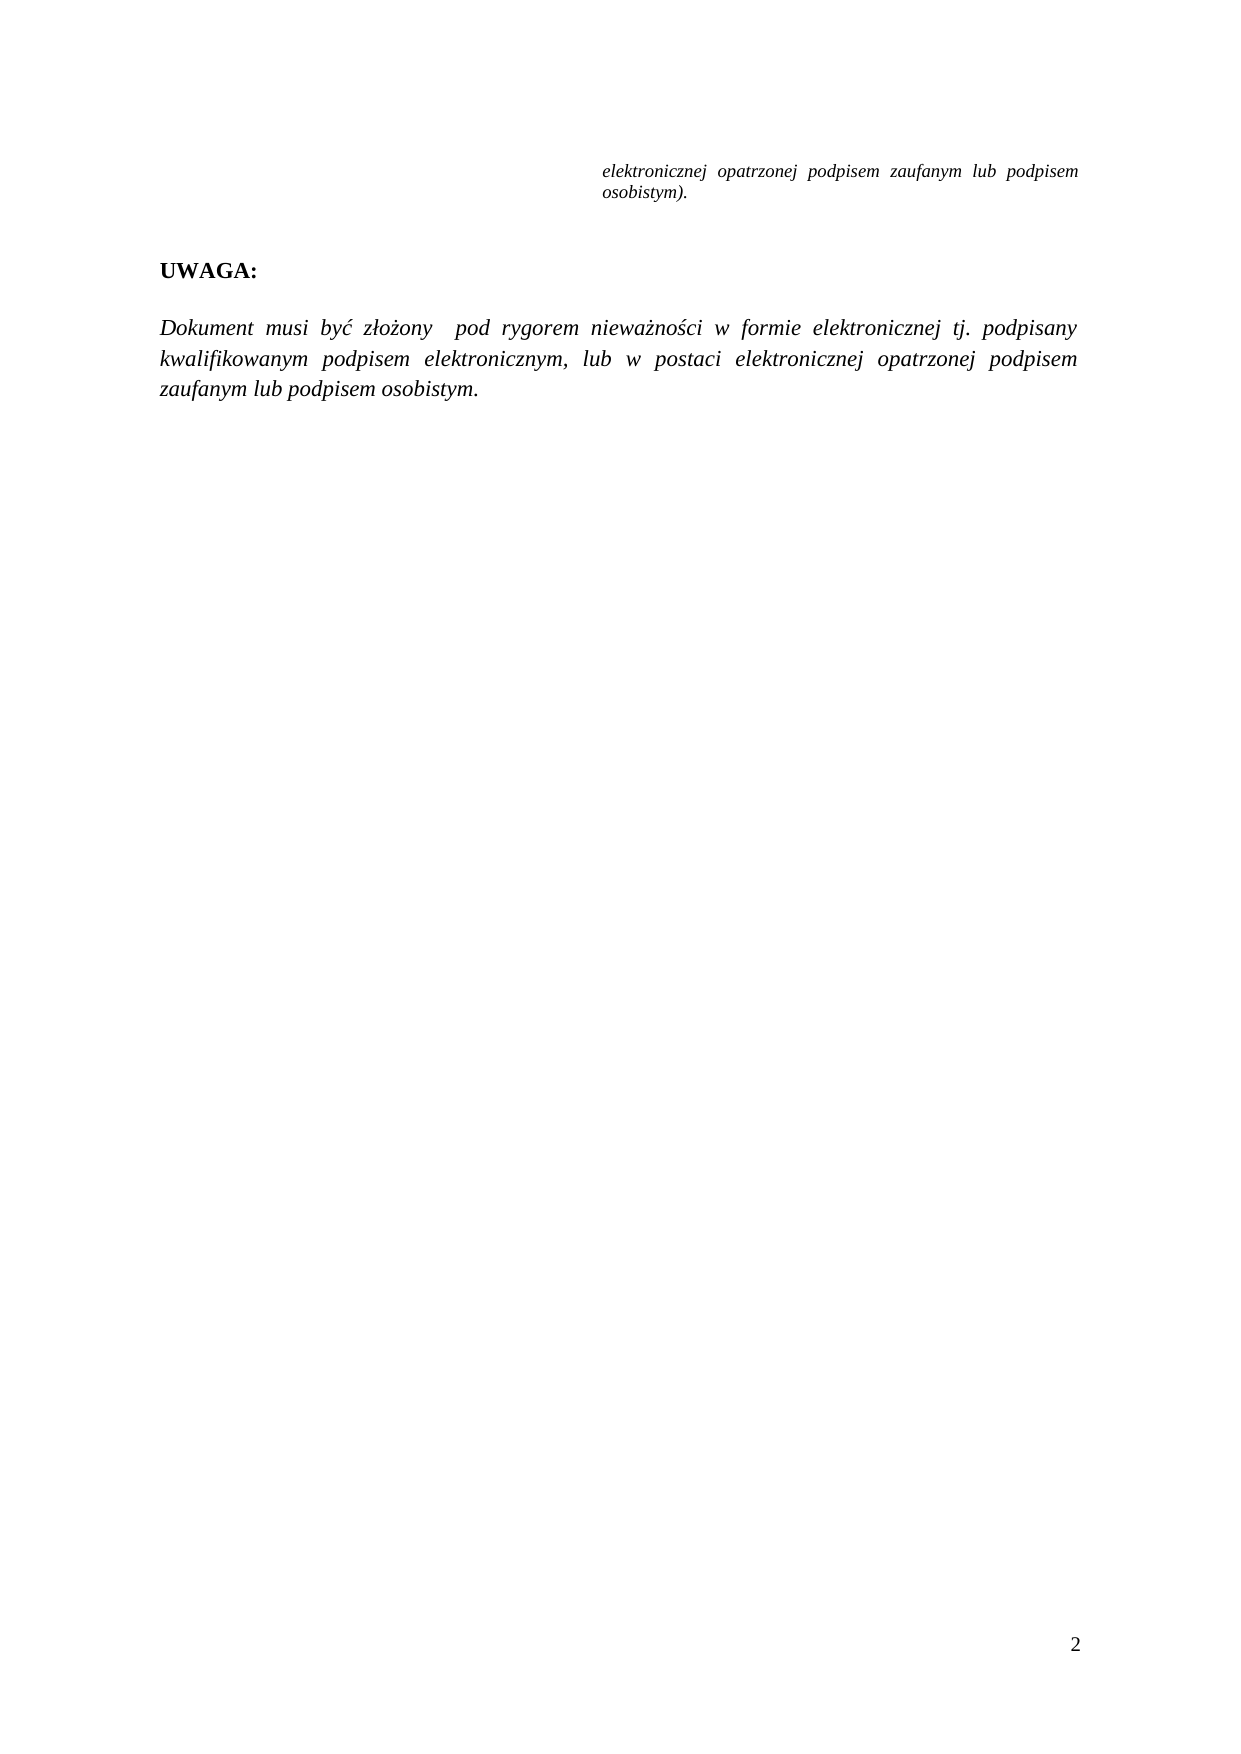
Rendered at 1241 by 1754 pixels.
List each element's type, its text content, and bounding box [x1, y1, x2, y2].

text UWAGA: [159, 257, 1081, 311]
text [204, 159, 1081, 203]
text Dokument musi być złożony pod rygorem nieważności w formie elektronicznej tj. podpisany kwalifikowanym podpisem elektronicznym, lub w postaci elektronicznej opatrzonej podpisem zaufanym lub podpisem osobistym. [159, 314, 1081, 401]
